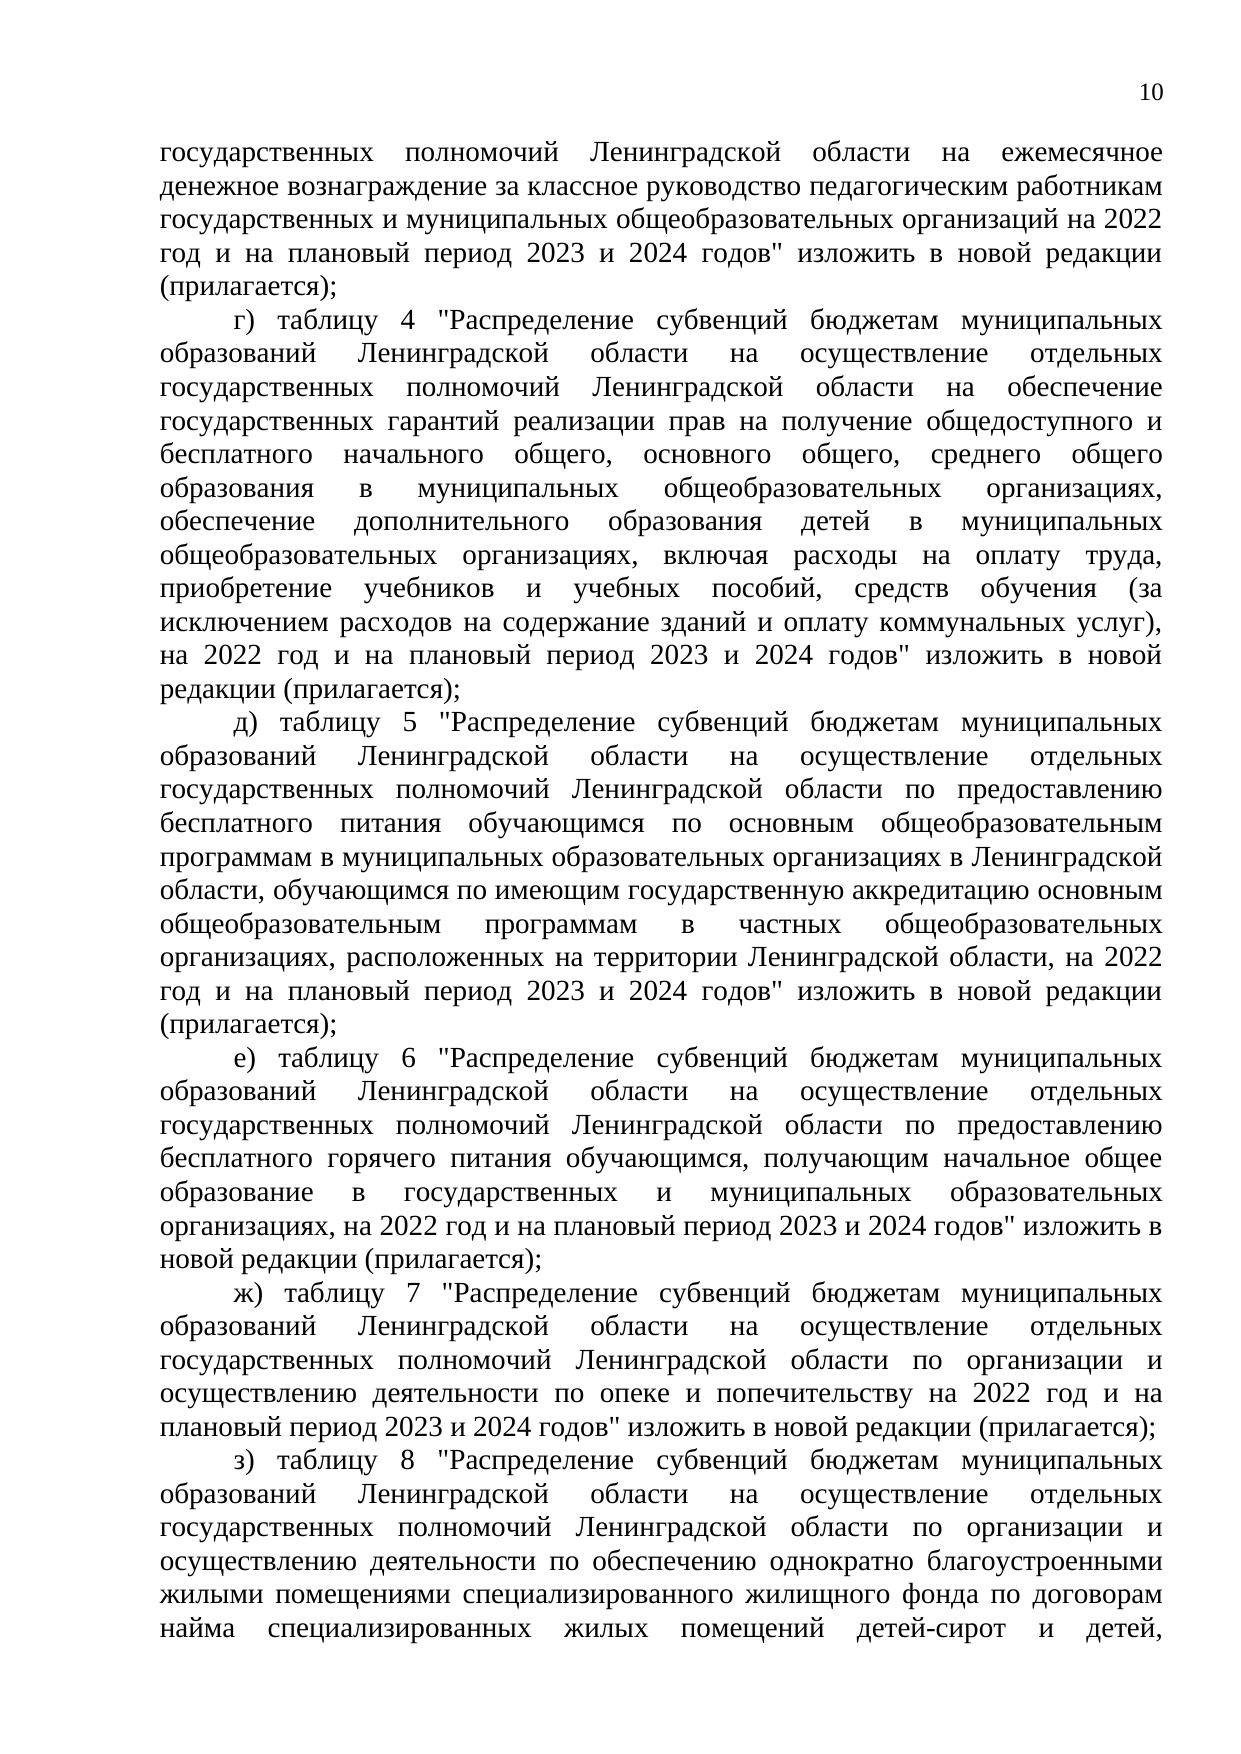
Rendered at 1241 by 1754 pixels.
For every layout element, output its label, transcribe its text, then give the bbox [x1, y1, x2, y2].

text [159, 1442, 1163, 1644]
text г) таблицу 4 "Распределение субвенций бюджетам муниципальных образований Ленинградской области на осуществление отдельных государственных полномочий Ленинградской области на обеспечение государственных гарантий реализации прав на получение общедоступного и бесплатного начального общего, основного общего, среднего общего образования в муниципальных общеобразовательных организациях, обеспечение дополнительного образования детей в муниципальных общеобразовательных организациях, включая расходы на оплату труда, приобретение учебников и учебных пособий, средств обучения (за исключением расходов на содержание зданий и оплату коммунальных услуг), на 2022 год и на плановый период 2023 и 2024 годов" изложить в новой редакции (прилагается); [159, 302, 1163, 704]
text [159, 134, 1163, 302]
text д) таблицу 5 "Распределение субвенций бюджетам муниципальных образований Ленинградской области на осуществление отдельных государственных полномочий Ленинградской области по предоставлению бесплатного питания обучающимся по основным общеобразовательным программам в муниципальных образовательных организациях в Ленинградской области, обучающимся по имеющим государственную аккредитацию основным общеобразовательным программам в частных общеобразовательных организациях, расположенных на территории Ленинградской области, на 2022 год и на плановый период 2023 и 2024 годов" изложить в новой редакции (прилагается); [159, 704, 1163, 1040]
text ж) таблицу 7 "Распределение субвенций бюджетам муниципальных образований Ленинградской области на осуществление отдельных государственных полномочий Ленинградской области по организации и осуществлению деятельности по опеке и попечительству на 2022 год и на плановый период 2023 и 2024 годов" изложить в новой редакции (прилагается); [159, 1275, 1163, 1442]
text е) таблицу 6 "Распределение субвенций бюджетам муниципальных образований Ленинградской области на осуществление отдельных государственных полномочий Ленинградской области по предоставлению бесплатного горячего питания обучающимся, получающим начальное общее образование в государственных и муниципальных образовательных организациях, на 2022 год и на плановый период 2023 и 2024 годов" изложить в новой редакции (прилагается); [159, 1040, 1163, 1275]
